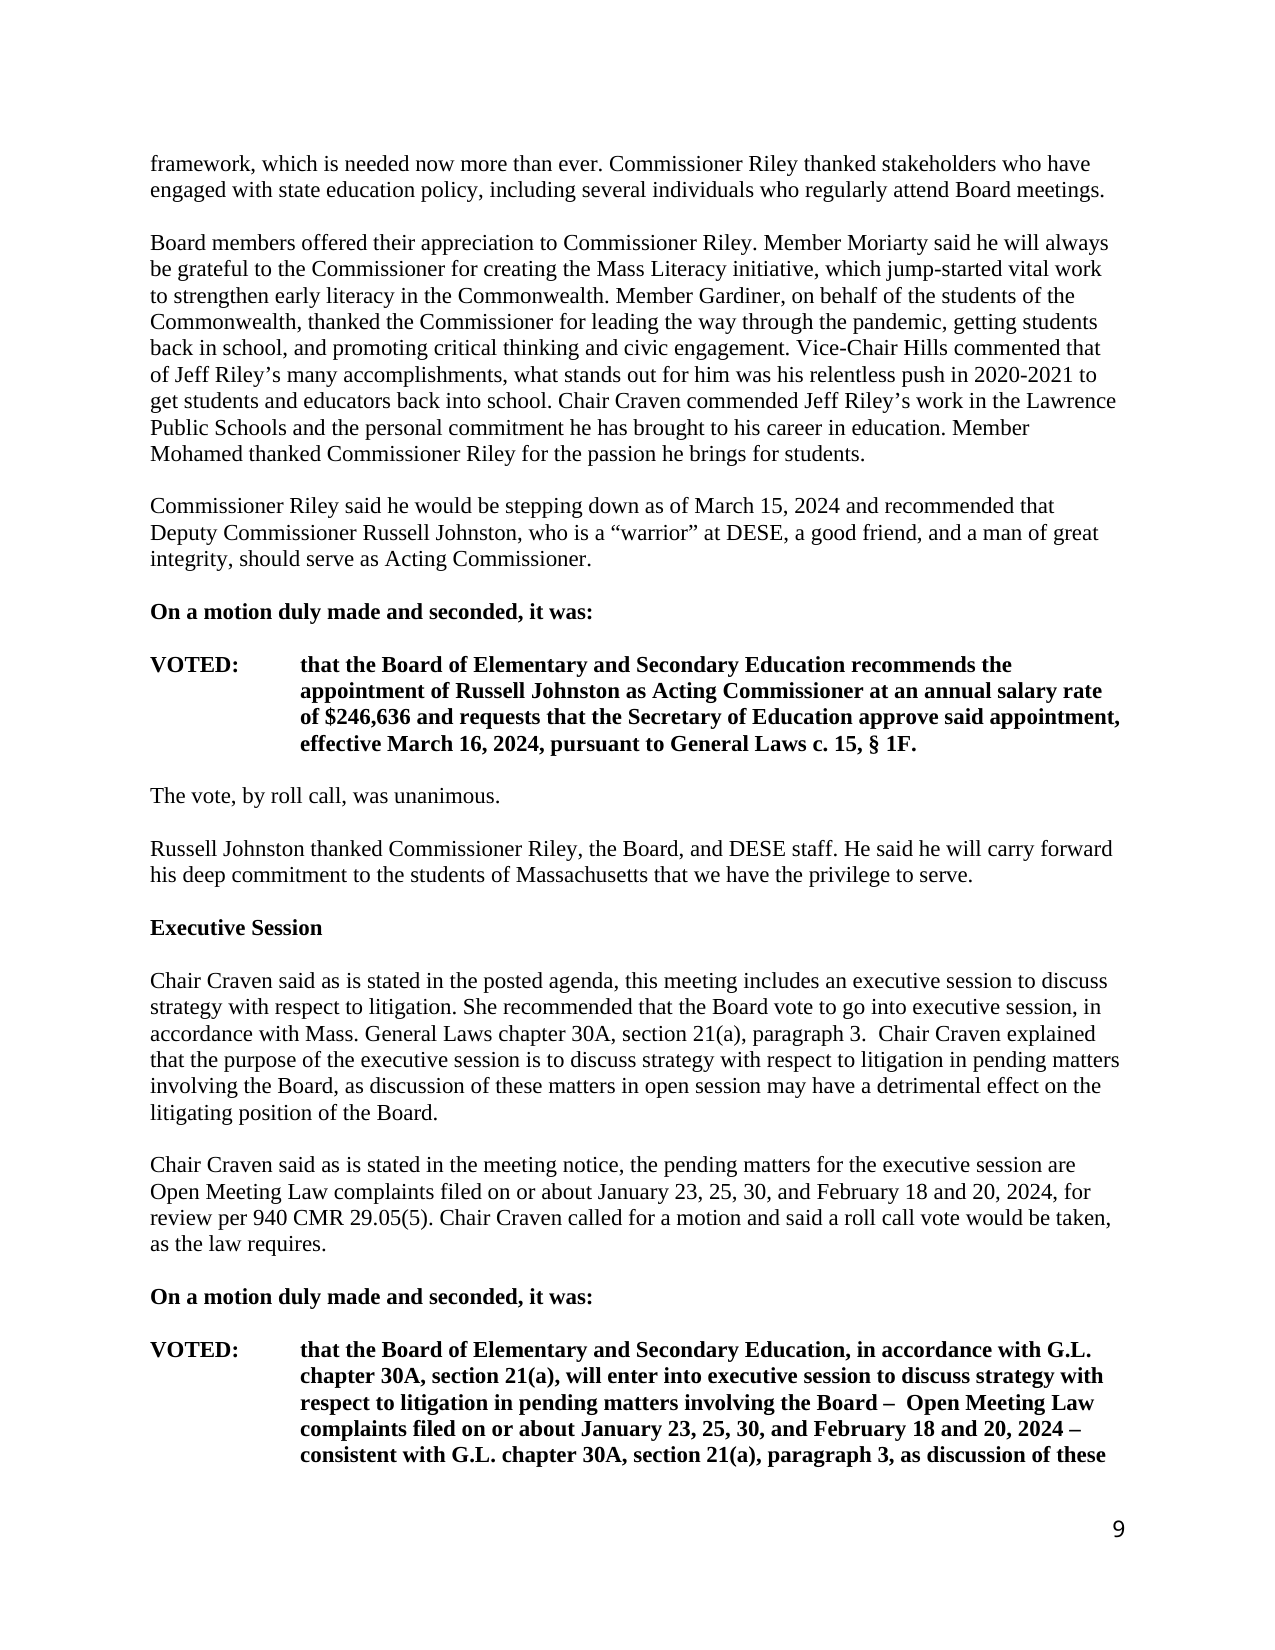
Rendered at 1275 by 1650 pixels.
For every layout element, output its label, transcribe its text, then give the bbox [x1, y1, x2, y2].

text Russell Johnston thanked Commissioner Riley, the Board, and DESE staff. He said he will carry forward his deep commitment to the students of Massachusetts that we have the privilege to serve. [150, 835, 1125, 888]
text Board members offered their appreciation to Commissioner Riley. Member Moriarty said he will always be grateful to the Commissioner for creating the Mass Literacy initiative, which jump-started vital work to strengthen early literacy in the Commonwealth. Member Gardiner, on behalf of the students of the Commonwealth, thanked the Commissioner for leading the way through the pandemic, getting students back in school, and promoting critical thinking and civic engagement. Vice-Chair Hills commented that of Jeff Riley’s many accomplishments, what stands out for him was his relentless push in 2020-2021 to get students and educators back into school. Chair Craven commended Jeff Riley’s work in the Lawrence Public Schools and the personal commitment he has brought to his career in education. Member Mohamed thanked Commissioner Riley for the passion he brings for students. [150, 229, 1125, 466]
text Commissioner Riley said he would be stepping down as of March 15, 2024 and recommended that Deputy Commissioner Russell Johnston, who is a “warrior” at DESE, a good friend, and a man of great integrity, should serve as Acting Commissioner. [150, 493, 1125, 572]
text VOTED: that the Board of Elementary and Secondary Education recommends the appointment of Russell Johnston as Acting Commissioner at an annual salary rate of $246,636 and requests that the Secretary of Education approve said appointment, effective March 16, 2024, pursuant to General Laws c. 15, § 1F. [150, 651, 1125, 756]
text On a motion duly made and seconded, it was: [150, 598, 1125, 624]
text Chair Craven said as is stated in the meeting notice, the pending matters for the executive session are Open Meeting Law complaints filed on or about January 23, 25, 30, and February 18 and 20, 2024, for review per 940 CMR 29.05(5). Chair Craven called for a motion and said a roll call vote would be taken, as the law requires. [150, 1151, 1125, 1257]
text Chair Craven said as is stated in the posted agenda, this meeting includes an executive session to discuss strategy with respect to litigation. She recommended that the Board vote to go into executive session, in accordance with Mass. General Laws chapter 30A, section 21(a), paragraph 3. Chair Craven explained that the purpose of the executive session is to discuss strategy with respect to litigation in pending matters involving the Board, as discussion of these matters in open session may have a detrimental effect on the litigating position of the Board. [150, 967, 1125, 1125]
text On a motion duly made and seconded, it was: [150, 1283, 1125, 1309]
text Executive Session [150, 914, 1125, 941]
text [150, 150, 1125, 203]
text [150, 1336, 1125, 1468]
text The vote, by roll call, was unanimous. [150, 782, 1125, 809]
